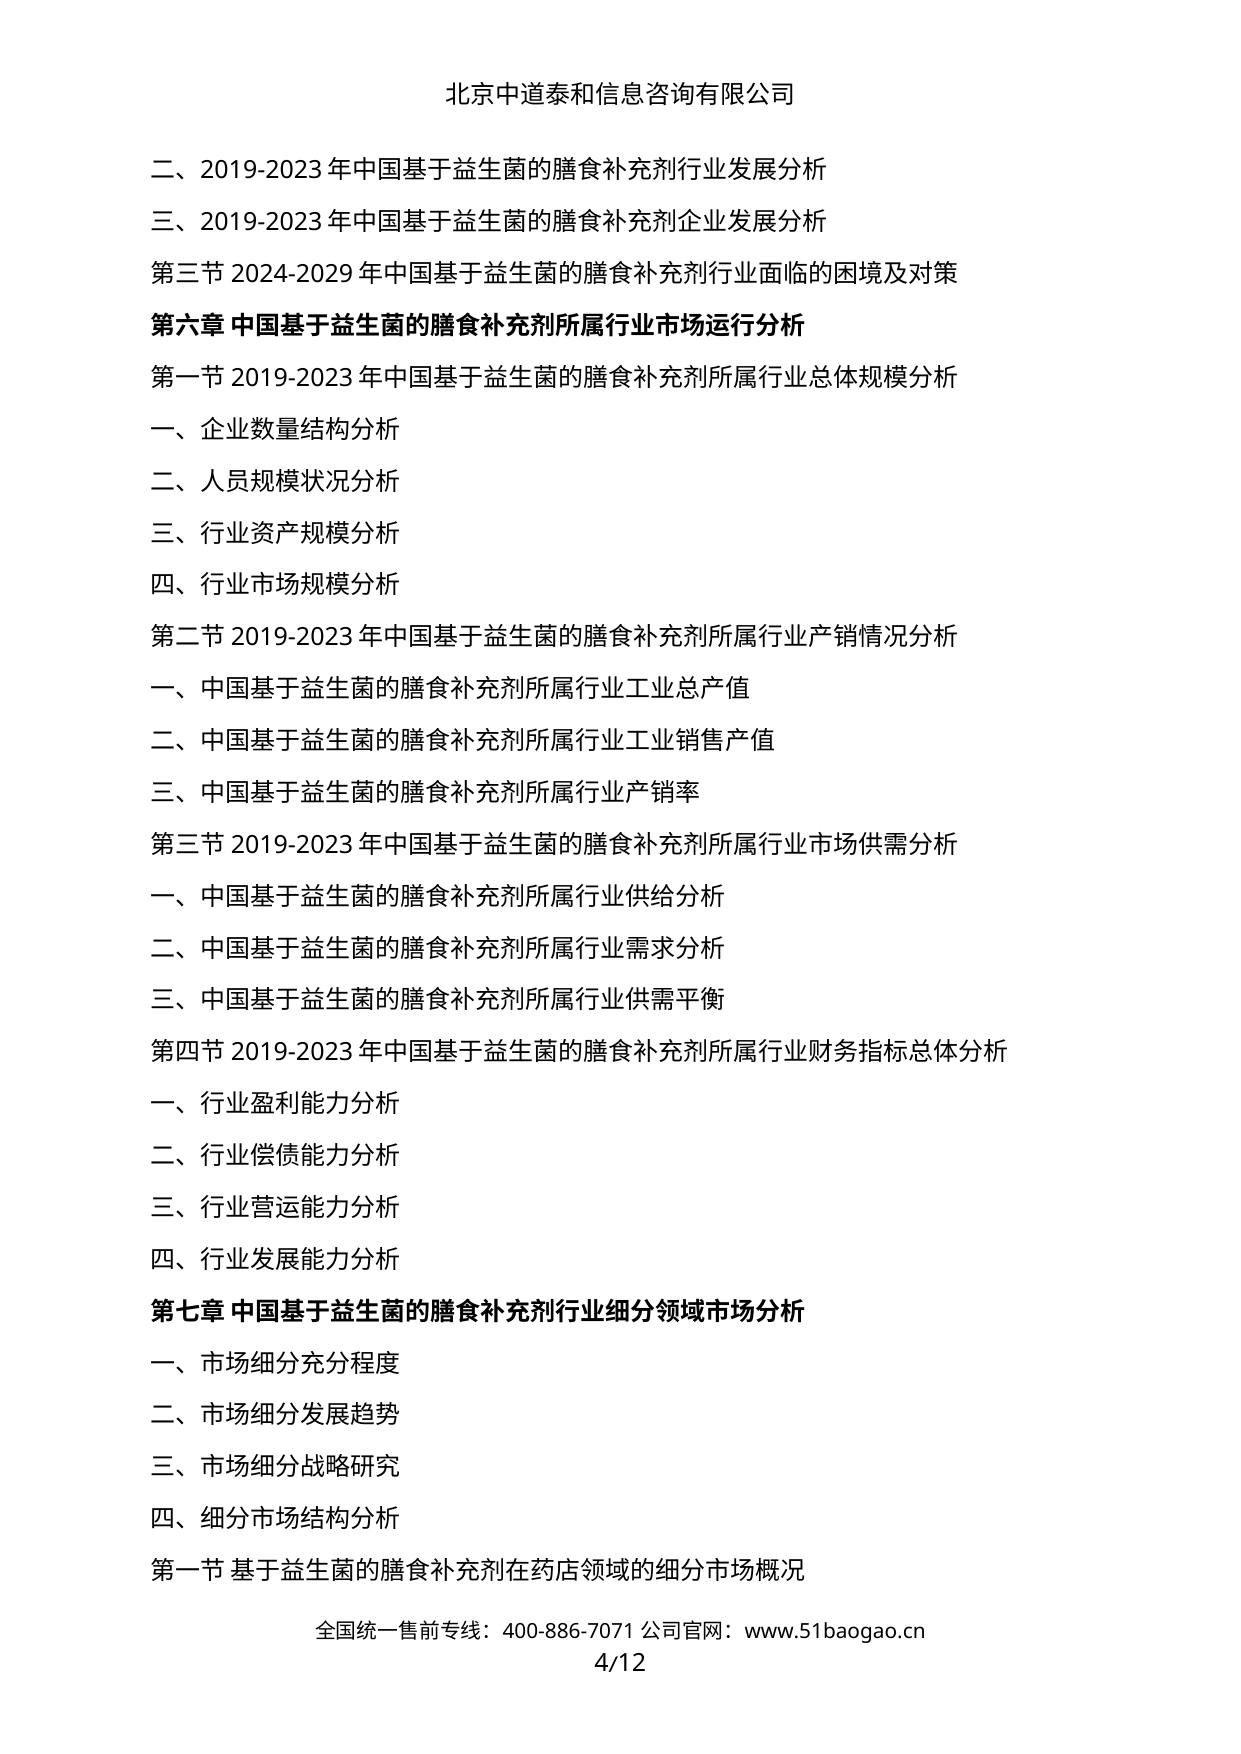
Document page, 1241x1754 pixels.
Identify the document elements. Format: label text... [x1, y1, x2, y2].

text 一、市场细分充分程度 [150, 1343, 1090, 1379]
text 二、2019-2023年中国基于益生菌的膳食补充剂行业发展分析 [150, 150, 1090, 186]
text 三、中国基于益生菌的膳食补充剂所属行业产销率 [150, 772, 1090, 809]
text 第二节 2019-2023年中国基于益生菌的膳食补充剂所属行业产销情况分析 [150, 617, 1090, 653]
text 三、市场细分战略研究 [150, 1447, 1090, 1483]
text 第一节 基于益生菌的膳食补充剂在药店领域的细分市场概况 [150, 1551, 1090, 1587]
text 四、细分市场结构分析 [150, 1499, 1090, 1535]
text 一、行业盈利能力分析 [150, 1084, 1090, 1120]
text 第四节 2019-2023年中国基于益生菌的膳食补充剂所属行业财务指标总体分析 [150, 1032, 1090, 1068]
text 二、市场细分发展趋势 [150, 1395, 1090, 1431]
text 三、行业营运能力分析 [150, 1187, 1090, 1224]
text 一、中国基于益生菌的膳食补充剂所属行业工业总产值 [150, 669, 1090, 705]
text 第一节 2019-2023年中国基于益生菌的膳食补充剂所属行业总体规模分析 [150, 357, 1090, 394]
text 三、中国基于益生菌的膳食补充剂所属行业供需平衡 [150, 980, 1090, 1016]
text 三、行业资产规模分析 [150, 513, 1090, 549]
text 四、行业市场规模分析 [150, 565, 1090, 601]
text 第三节 2024-2029年中国基于益生菌的膳食补充剂行业面临的困境及对策 [150, 254, 1090, 290]
text 二、中国基于益生菌的膳食补充剂所属行业需求分析 [150, 928, 1090, 964]
text 二、人员规模状况分析 [150, 461, 1090, 497]
text 第三节 2019-2023年中国基于益生菌的膳食补充剂所属行业市场供需分析 [150, 824, 1090, 861]
text 一、中国基于益生菌的膳食补充剂所属行业供给分析 [150, 876, 1090, 912]
text 二、行业偿债能力分析 [150, 1136, 1090, 1172]
text 第七章 中国基于益生菌的膳食补充剂行业细分领域市场分析 [150, 1291, 1090, 1327]
text 三、2019-2023年中国基于益生菌的膳食补充剂企业发展分析 [150, 202, 1090, 238]
text 二、中国基于益生菌的膳食补充剂所属行业工业销售产值 [150, 721, 1090, 757]
text 四、行业发展能力分析 [150, 1239, 1090, 1276]
text 第六章 中国基于益生菌的膳食补充剂所属行业市场运行分析 [150, 306, 1090, 342]
text 一、企业数量结构分析 [150, 409, 1090, 446]
